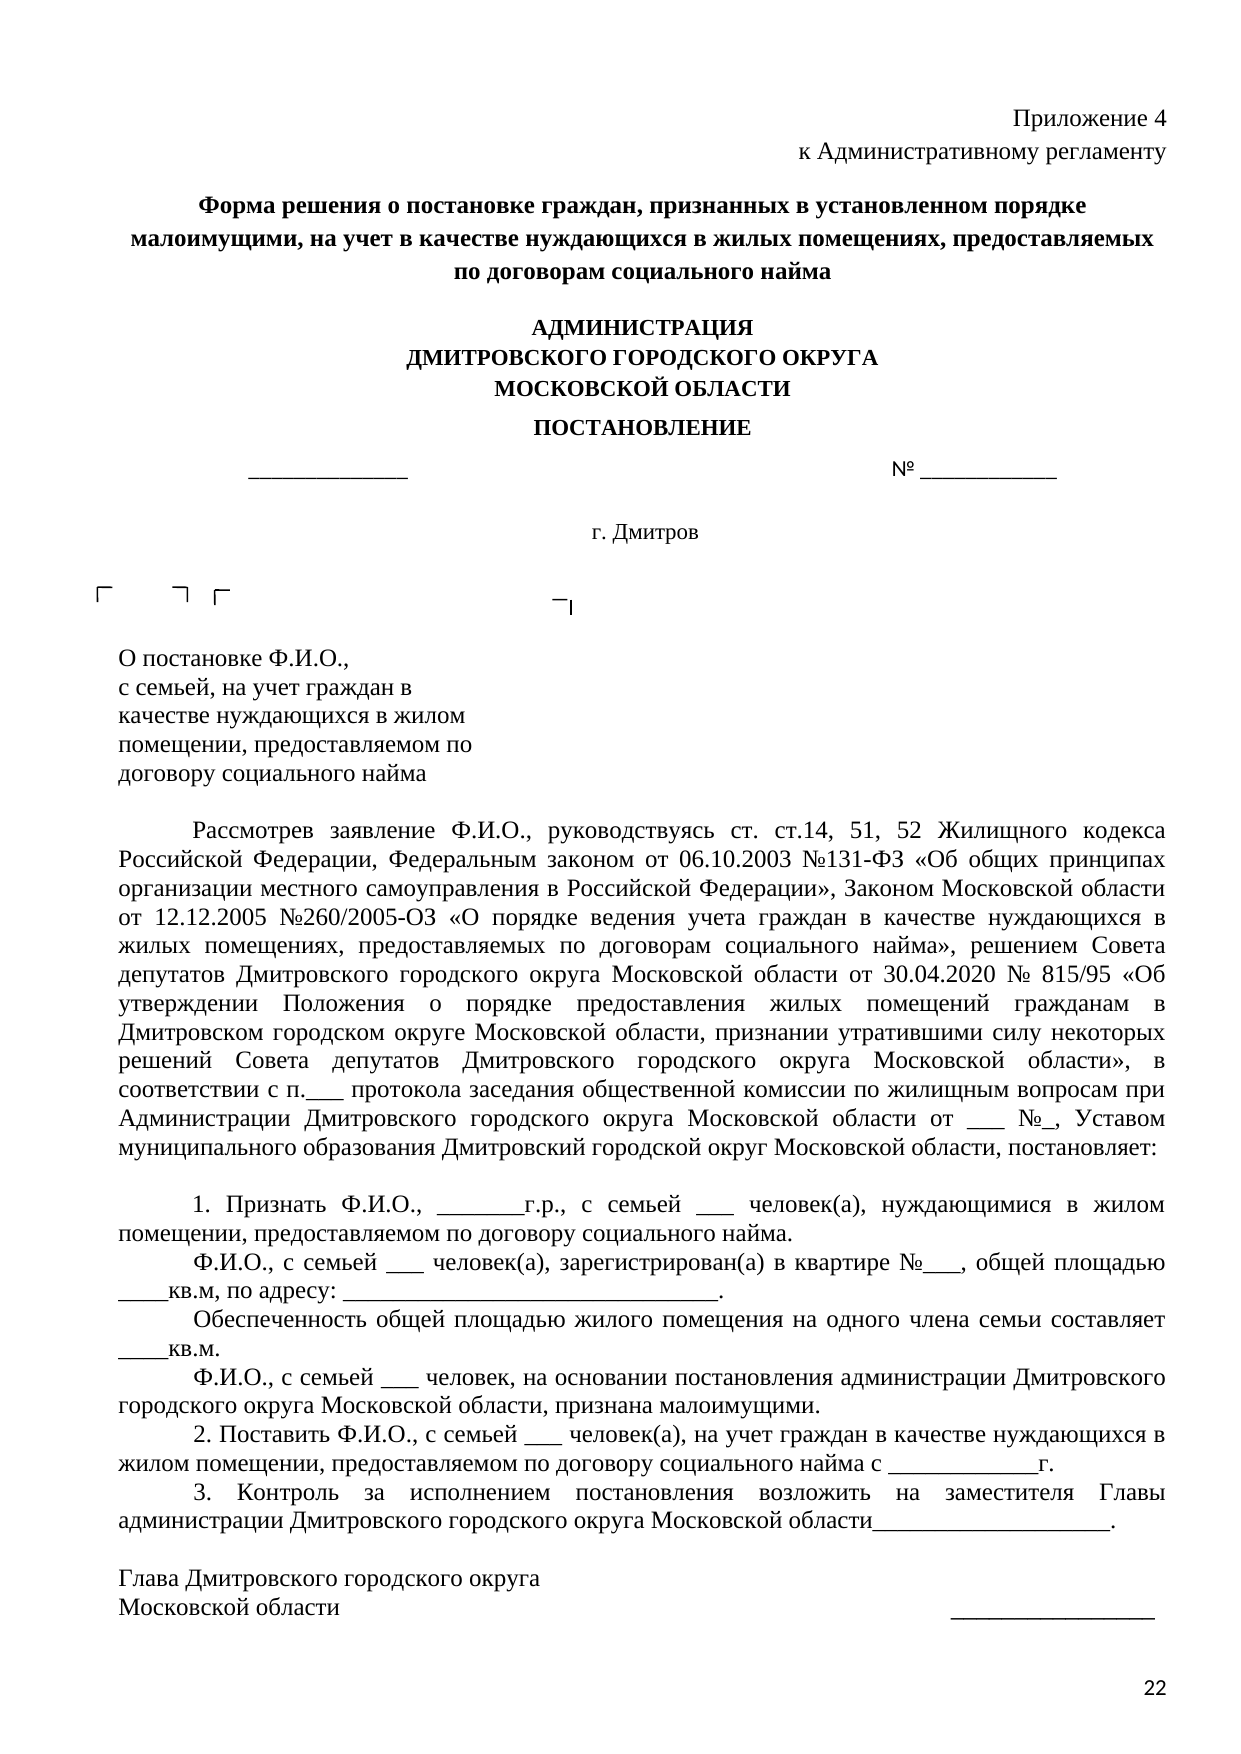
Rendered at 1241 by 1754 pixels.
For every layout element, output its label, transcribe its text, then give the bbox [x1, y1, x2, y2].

text Приложение 4 [118, 103, 1167, 132]
text качестве нуждающихся в жилом [118, 700, 1167, 729]
text Московской области ________________ [118, 1592, 1167, 1620]
text к Административному регламенту [118, 136, 1167, 165]
text ______________ № ____________ [118, 454, 1167, 482]
text АДМИНИСТРАЦИЯ [118, 314, 1167, 341]
text Форма решения о постановке граждан, признанных в установленном порядке малоимущими, на учет в качестве нуждающихся в жилых помещениях, предоставляемых по договорам социального найма [118, 190, 1167, 285]
text Рассмотрев заявление Ф.И.О., руководствуясь ст. ст.14, 51, 52 Жилищного кодекса Российской Федерации, Федеральным законом от 06.10.2003 №131-ФЗ «Об общих принципах организации местного самоуправления в Российской Федерации», Законом Московской области от 12.12.2005 №260/2005-ОЗ «О порядке ведения учета граждан в качестве нуждающихся в жилых помещениях, предоставляемых по договорам социального найма», решением Совета депутатов Дмитровского городского округа Московской области от 30.04.2020 № 815/95 «Об утверждении Положения о порядке предоставления жилых помещений гражданам в Дмитровском городском округе Московской области, признании утратившими силу некоторых решений Совета депутатов Дмитровского городского округа Московской области», в соответствии с п.___ протокола заседания общественной комиссии по жилищным вопросам при Администрации Дмитровского городского округа Московской области от ___ №_, Уставом муниципального образования Дмитровский городской округ Московской области, постановляет: [118, 815, 1167, 1160]
text Обеспеченность общей площадью жилого помещения на одного члена семьи составляет ____кв.м. [118, 1304, 1167, 1362]
text 1. Признать Ф.И.О., _______г.р., с семьей ___ человек(а), нуждающимися в жилом помещении, предоставляемом по договору социального найма. [118, 1189, 1167, 1247]
text с семьей, на учет граждан в [118, 672, 1167, 700]
text 3. Контроль за исполнением постановления возложить на заместителя Главы администрации Дмитровского городского округа Московской области___________________. [118, 1477, 1167, 1534]
text МОСКОВСКОЙ ОБЛАСТИ [118, 375, 1167, 401]
text г. Дмитров [118, 518, 1167, 544]
text ДМИТРОВСКОГО ГОРОДСКОГО ОКРУГА [118, 344, 1167, 371]
text Ф.И.О., с семьей ___ человек(а), зарегистрирован(а) в квартире №___, общей площадью ____кв.м, по адресу: ______________________________. [118, 1247, 1167, 1304]
text ПОСТАНОВЛЕНИЕ [118, 414, 1167, 441]
text Ф.И.О., с семьей ___ человек, на основании постановления администрации Дмитровского городского округа Московской области, признана малоимущими. [118, 1362, 1167, 1419]
text О постановке Ф.И.О., [118, 643, 1167, 672]
text Глава Дмитровского городского округа [118, 1563, 1167, 1592]
text 2. Поставить Ф.И.О., с семьей ___ человек(а), на учет граждан в качестве нуждающихся в жилом помещении, предоставляемом по договору социального найма с ____________г. [118, 1419, 1167, 1477]
text помещении, предоставляемом по [118, 729, 1167, 758]
text договору социального найма [118, 758, 1167, 787]
